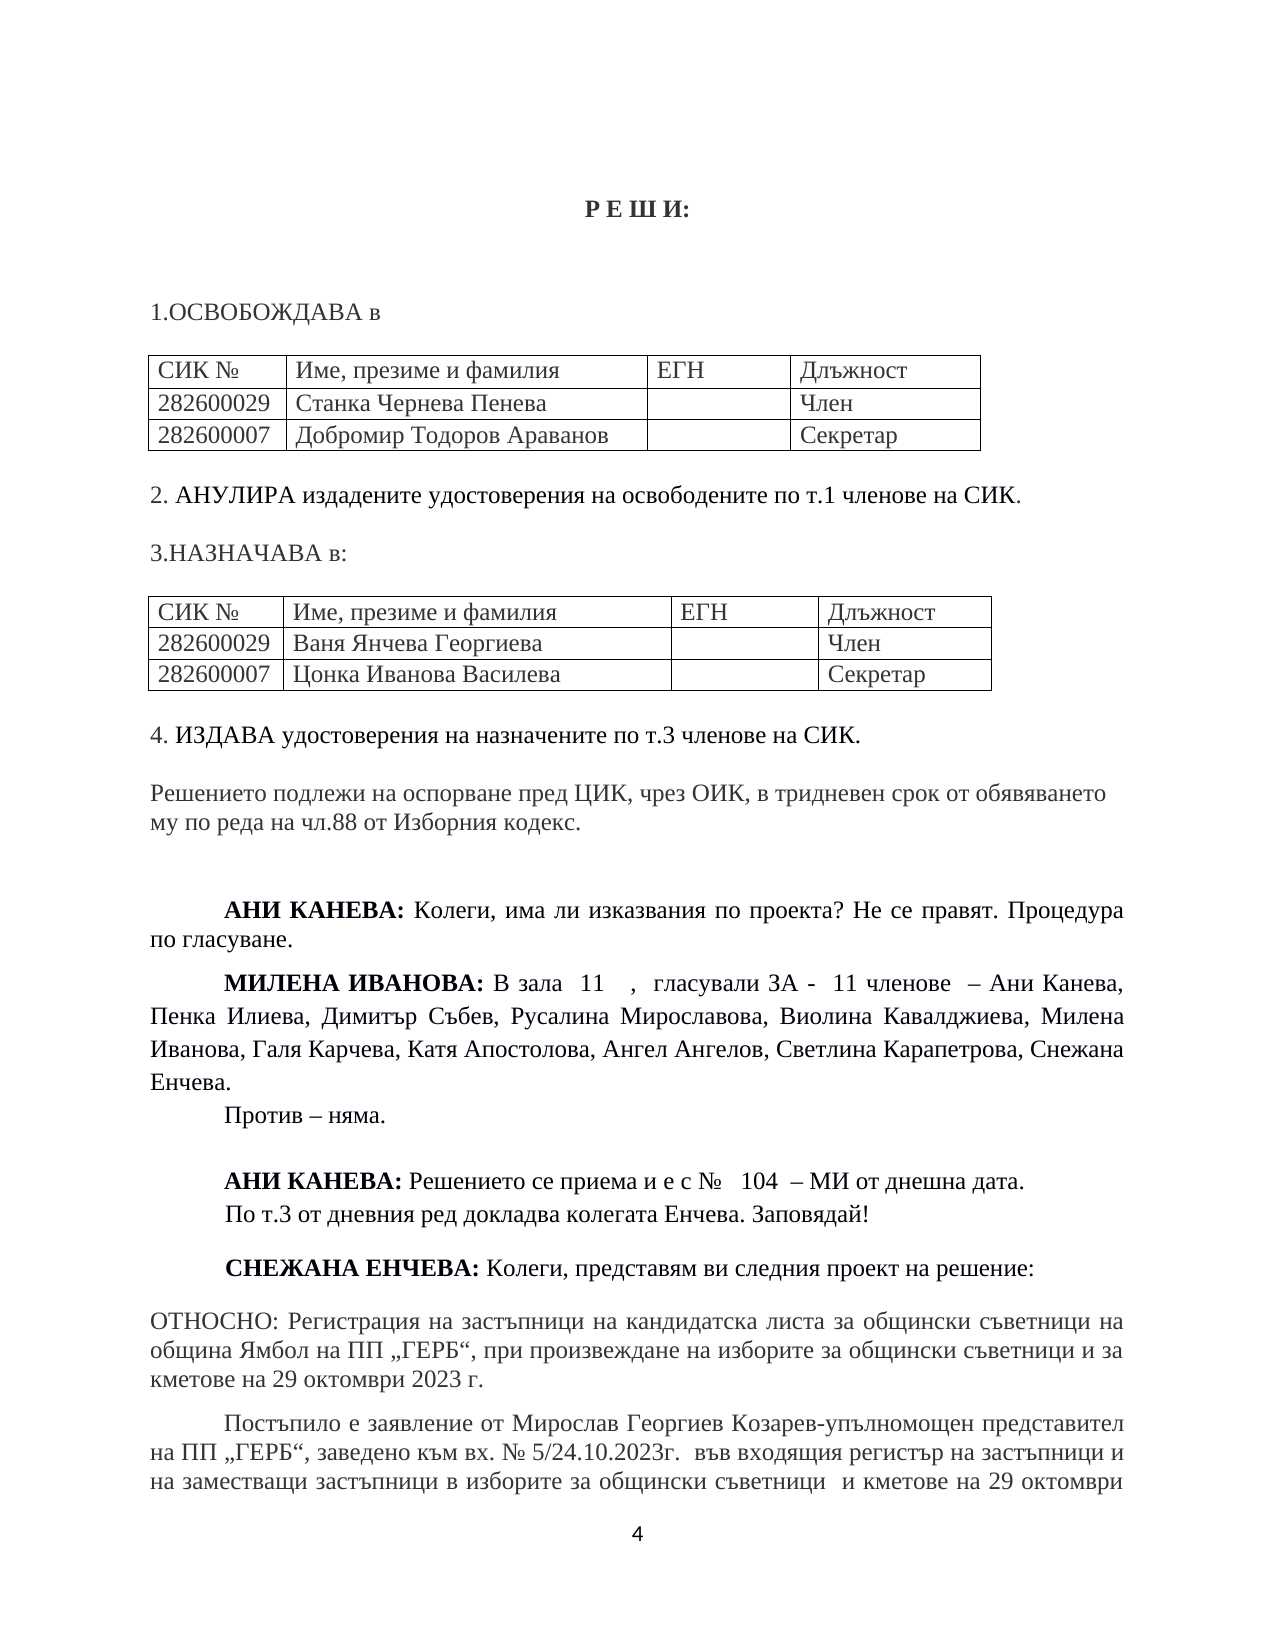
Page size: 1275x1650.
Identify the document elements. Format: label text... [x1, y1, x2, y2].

table_header ЕГН [648, 356, 790, 387]
table_header ЕГН [672, 597, 818, 627]
table_cell Ваня Янчева Георгиева [284, 628, 671, 658]
table_cell [648, 389, 790, 419]
table_header Длъжност [819, 597, 991, 627]
text 2. АНУЛИРА издадените удостоверения на освободените по т.1 членове на СИК. [150, 480, 1125, 509]
table_cell Секретар [791, 420, 980, 450]
table_header СИК № [149, 356, 286, 387]
text ОТНОСНО: Регистрация на застъпници на кандидатска листа за общински съветници на община Ямбол на ПП „ГЕРБ“, при произвеждане на изборите за общински съветници и за кметове на 29 октомври 2023 г. [150, 1306, 1125, 1393]
table_cell Секретар [819, 660, 991, 690]
table_cell [672, 660, 818, 690]
table_cell Член [791, 389, 980, 419]
table_cell 282600007 [149, 420, 286, 450]
table_header СИК № [149, 597, 283, 627]
text Решението подлежи на оспорване пред ЦИК, чрез ОИК, в тридневен срок от обявяването му по реда на чл.88 от Изборния кодекс. [150, 778, 1125, 835]
table_cell [672, 628, 818, 658]
table_header Име, презиме и фамилия [284, 597, 671, 627]
table_header Длъжност [791, 356, 980, 387]
text МИЛЕНА ИВАНОВА: В зала 11 , гласували ЗА - 11 членове – Ани Канева, Пенка Илиева, Димитър Събев, Русалина Мирославова, Виолина Кавалджиева, Милена Иванова, Галя Карчева, Катя Апостолова, Ангел Ангелов, Светлина Карапетрова, Снежана Енчева. [150, 968, 1125, 1096]
text 1.ОСВОБОЖДАВА в [150, 297, 1125, 325]
text Р Е Ш И: [150, 194, 1125, 223]
table_cell Член [819, 628, 991, 658]
table_cell [648, 420, 790, 450]
text АНИ КАНЕВА: Колеги, има ли изказвания по проекта? Не се правят. Процедура по гласуване. [150, 895, 1125, 953]
table_cell 282600029 [149, 628, 283, 658]
text 4. ИЗДАВА удостоверения на назначените по т.3 членове на СИК. [150, 720, 1125, 749]
table_cell Добромир Тодоров Араванов [287, 420, 647, 450]
table_cell Цонка Иванова Василева [284, 660, 671, 690]
text Против – няма. [150, 1101, 1125, 1129]
text По т.3 от дневния ред докладва колегата Енчева. Заповядай! [150, 1199, 1125, 1227]
text СНЕЖАНА ЕНЧЕВА: Колеги, представям ви следния проект на решение: [150, 1253, 1125, 1281]
text 3.НАЗНАЧАВА в: [150, 538, 1125, 567]
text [150, 1408, 1125, 1494]
table_cell Станка Чернева Пенева [287, 389, 647, 419]
table_cell 282600029 [149, 389, 286, 419]
text АНИ КАНЕВА: Решението се приема и е с № 104 – МИ от днешна дата. [150, 1166, 1125, 1194]
table_cell 282600007 [149, 660, 283, 690]
table_header Име, презиме и фамилия [287, 356, 647, 387]
